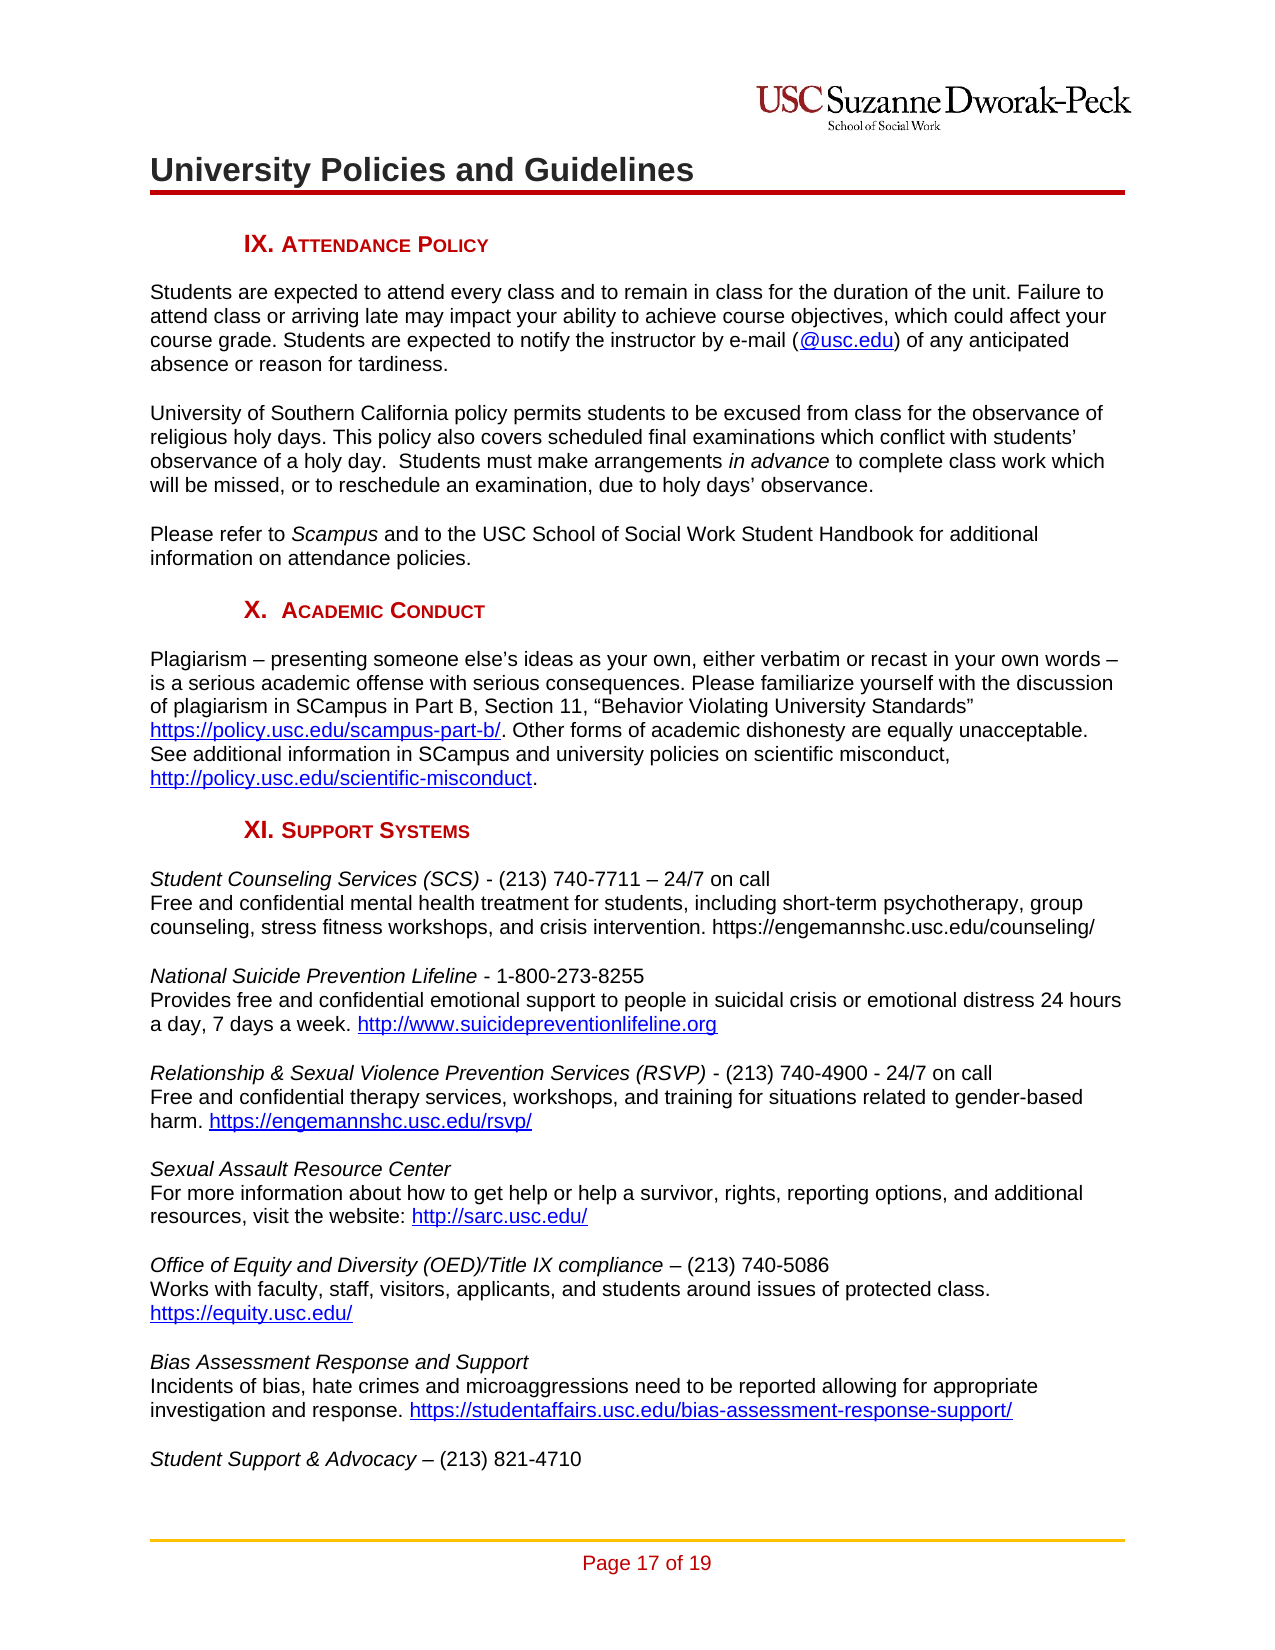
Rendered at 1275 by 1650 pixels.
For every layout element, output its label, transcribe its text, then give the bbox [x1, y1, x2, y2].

text Bias Assessment Response and Support [150, 1350, 1125, 1374]
text University of Southern California policy permits students to be excused from class for the observance of religious holy days. This policy also covers scheduled final examinations which conflict with students’ observance of a holy day. Students must make arrangements in advance to complete class work which will be missed, or to reschedule an examination, due to holy days’ observance. [150, 401, 1125, 497]
text Provides free and confidential emotional support to people in suicidal crisis or emotional distress 24 hours a day, 7 days a week. http://www.suicidepreventionlifeline.org [150, 988, 1125, 1036]
text Student Support & Advocacy – (213) 821-4710 [150, 1447, 1125, 1471]
text Student Counseling Services (SCS) - (213) 740-7711 – 24/7 on call [150, 867, 1125, 891]
text Please refer to Scampus and to the USC School of Social Work Student Handbook for additional information on attendance policies. [150, 522, 1125, 570]
text Free and confidential mental health treatment for students, including short-term psychotherapy, group counseling, stress fitness workshops, and crisis intervention. https://engemannshc.usc.edu/counseling/ [150, 891, 1125, 939]
subtitle Support Systems [244, 815, 1125, 844]
text For more information about how to get help or help a survivor, rights, reporting options, and additional resources, visit the website: http://sarc.usc.edu/ [150, 1180, 1125, 1228]
text Sexual Assault Resource Center [150, 1156, 1125, 1180]
text Plagiarism – presenting someone else’s ideas as your own, either verbatim or recast in your own words – is a serious academic offense with serious consequences. Please familiarize yourself with the discussion of plagiarism in SCampus in Part B, Section 11, “Behavior Violating University Standards” https://policy.usc.edu/scampus-part-b/. Other forms of academic dishonesty are equally unacceptable. See additional information in SCampus and university policies on scientific misconduct, http://policy.usc.edu/scientific-misconduct. [150, 646, 1125, 790]
picture [750, 75, 1144, 138]
text Students are expected to attend every class and to remain in class for the duration of the unit. Failure to attend class or arriving late may impact your ability to achieve course objectives, which could affect your course grade. Students are expected to notify the instructor by e-mail (@usc.edu) of any anticipated absence or reason for tardiness. [150, 280, 1125, 376]
text Office of Equity and Diversity (OED)/Title IX compliance – (213) 740-5086 [150, 1253, 1125, 1277]
text University Policies and Guidelines [150, 150, 1125, 190]
subtitle Academic Conduct [244, 595, 1125, 623]
subtitle Attendance Policy [244, 228, 1125, 257]
text National Suicide Prevention Lifeline - 1-800-273-8255 [150, 964, 1125, 988]
text Free and confidential therapy services, workshops, and training for situations related to gender-based harm. https://engemannshc.usc.edu/rsvp/ [150, 1084, 1125, 1132]
text Incidents of bias, hate crimes and microaggressions need to be reported allowing for appropriate investigation and response. https://studentaffairs.usc.edu/bias-assessment-response-support/ [150, 1374, 1125, 1422]
text Works with faculty, staff, visitors, applicants, and students around issues of protected class. https://equity.usc.edu/ [150, 1277, 1125, 1325]
text Relationship & Sexual Violence Prevention Services (RSVP) - (213) 740-4900 - 24/7 on call [150, 1061, 1125, 1084]
